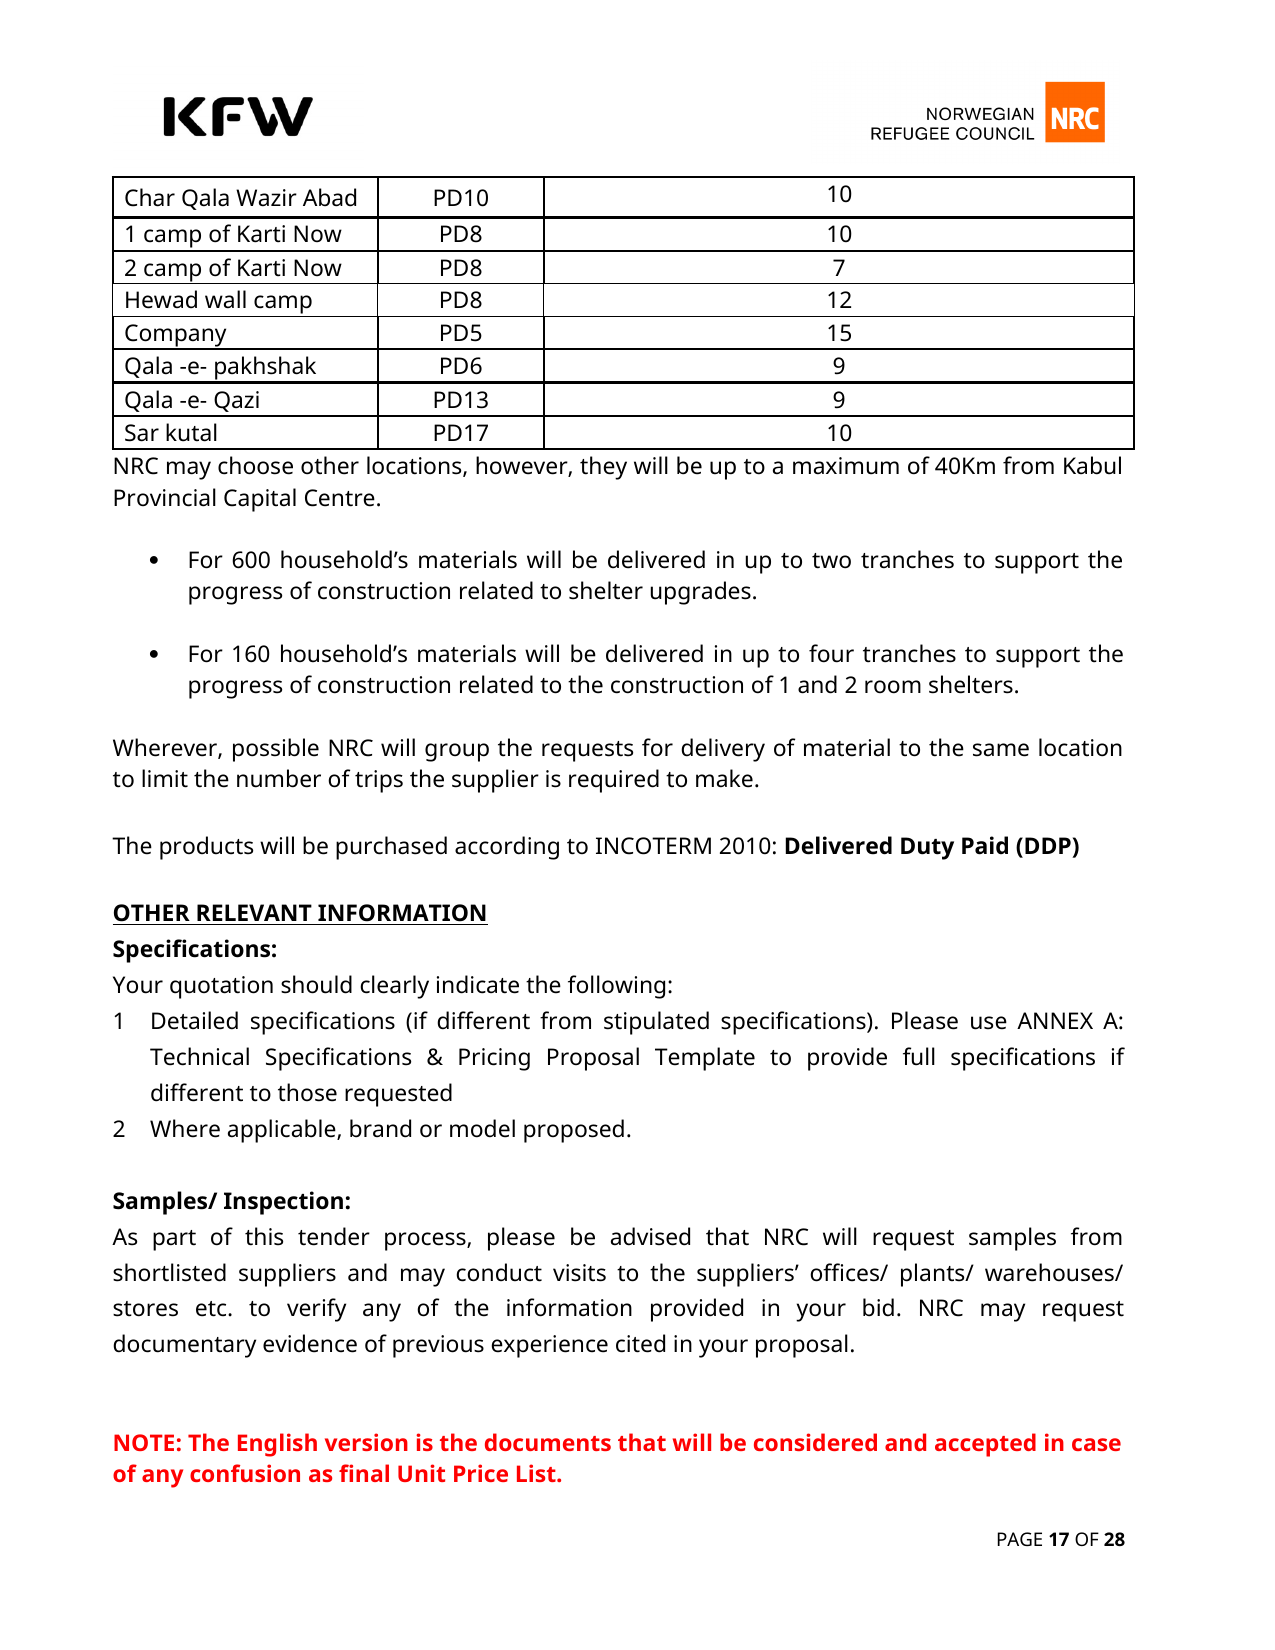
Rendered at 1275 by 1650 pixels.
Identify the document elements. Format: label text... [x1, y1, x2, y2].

table_cell 10 [545, 417, 1133, 448]
table_cell Char Qala Wazir Abad [114, 178, 377, 216]
table_cell 9 [545, 384, 1133, 415]
text Specifications: [112, 933, 1125, 964]
list Detailed specifications (if different from stipulated specifications). Please use ANNEX A: Technical Specifications & Pricing Proposal Template to provide full specifications if different to those requested [112, 1005, 1125, 1108]
table_cell 10 [545, 219, 1133, 250]
text NOTE: The English version is the documents that will be considered and accepted in case of any confusion as final Unit Price List. [112, 1427, 1125, 1489]
table_cell PD8 [379, 219, 543, 250]
table_cell 15 [545, 317, 1133, 348]
table_cell 2 camp of Karti Now [114, 252, 377, 283]
table_cell Sar kutal [114, 417, 377, 448]
text The products will be purchased according to INCOTERM 2010: Delivered Duty Paid (DDP) [112, 830, 1125, 861]
table_cell 1 camp of Karti Now [114, 219, 377, 250]
table_cell Company [114, 317, 377, 348]
table_cell 9 [545, 350, 1133, 381]
list For 600 household’s materials will be delivered in up to two tranches to support the progress of construction related to shelter upgrades. [150, 544, 1125, 606]
table_cell PD8 [378, 284, 543, 316]
table_cell PD5 [379, 317, 543, 348]
text Wherever, possible NRC will group the requests for delivery of material to the same location to limit the number of trips the supplier is required to make. [112, 731, 1125, 794]
table_cell 10 [545, 178, 1133, 216]
text NRC may choose other locations, however, they will be up to a maximum of 40Km from Kabul Provincial Capital Centre. [112, 450, 1125, 513]
table_cell Qala -e- Qazi [114, 384, 377, 415]
text OTHER RELEVANT INFORMATION [112, 897, 1125, 928]
text As part of this tender process, please be advised that NRC will request samples from shortlisted suppliers and may conduct visits to the suppliers’ offices/ plants/ warehouses/ stores etc. to verify any of the information provided in your bid. NRC may request documentary evidence of previous experience cited in your proposal. [112, 1221, 1125, 1359]
table_cell 12 [544, 284, 1134, 316]
table_cell Qala -e- pakhshak [114, 350, 377, 381]
table_cell PD17 [379, 417, 543, 448]
list Where applicable, brand or model proposed. [112, 1113, 1125, 1144]
picture [112, 58, 364, 176]
table_cell PD8 [379, 252, 543, 283]
table_cell PD10 [379, 178, 543, 216]
table_cell PD6 [379, 350, 543, 381]
text Your quotation should clearly indicate the following: [112, 969, 1125, 1000]
text Samples/ Inspection: [112, 1184, 1125, 1216]
list For 160 household’s materials will be delivered in up to four tranches to support the progress of construction related to the construction of 1 and 2 room shelters. [150, 638, 1125, 700]
table_cell PD13 [379, 384, 543, 415]
table_cell 7 [545, 252, 1133, 283]
table_cell Hewad wall camp [113, 284, 377, 316]
